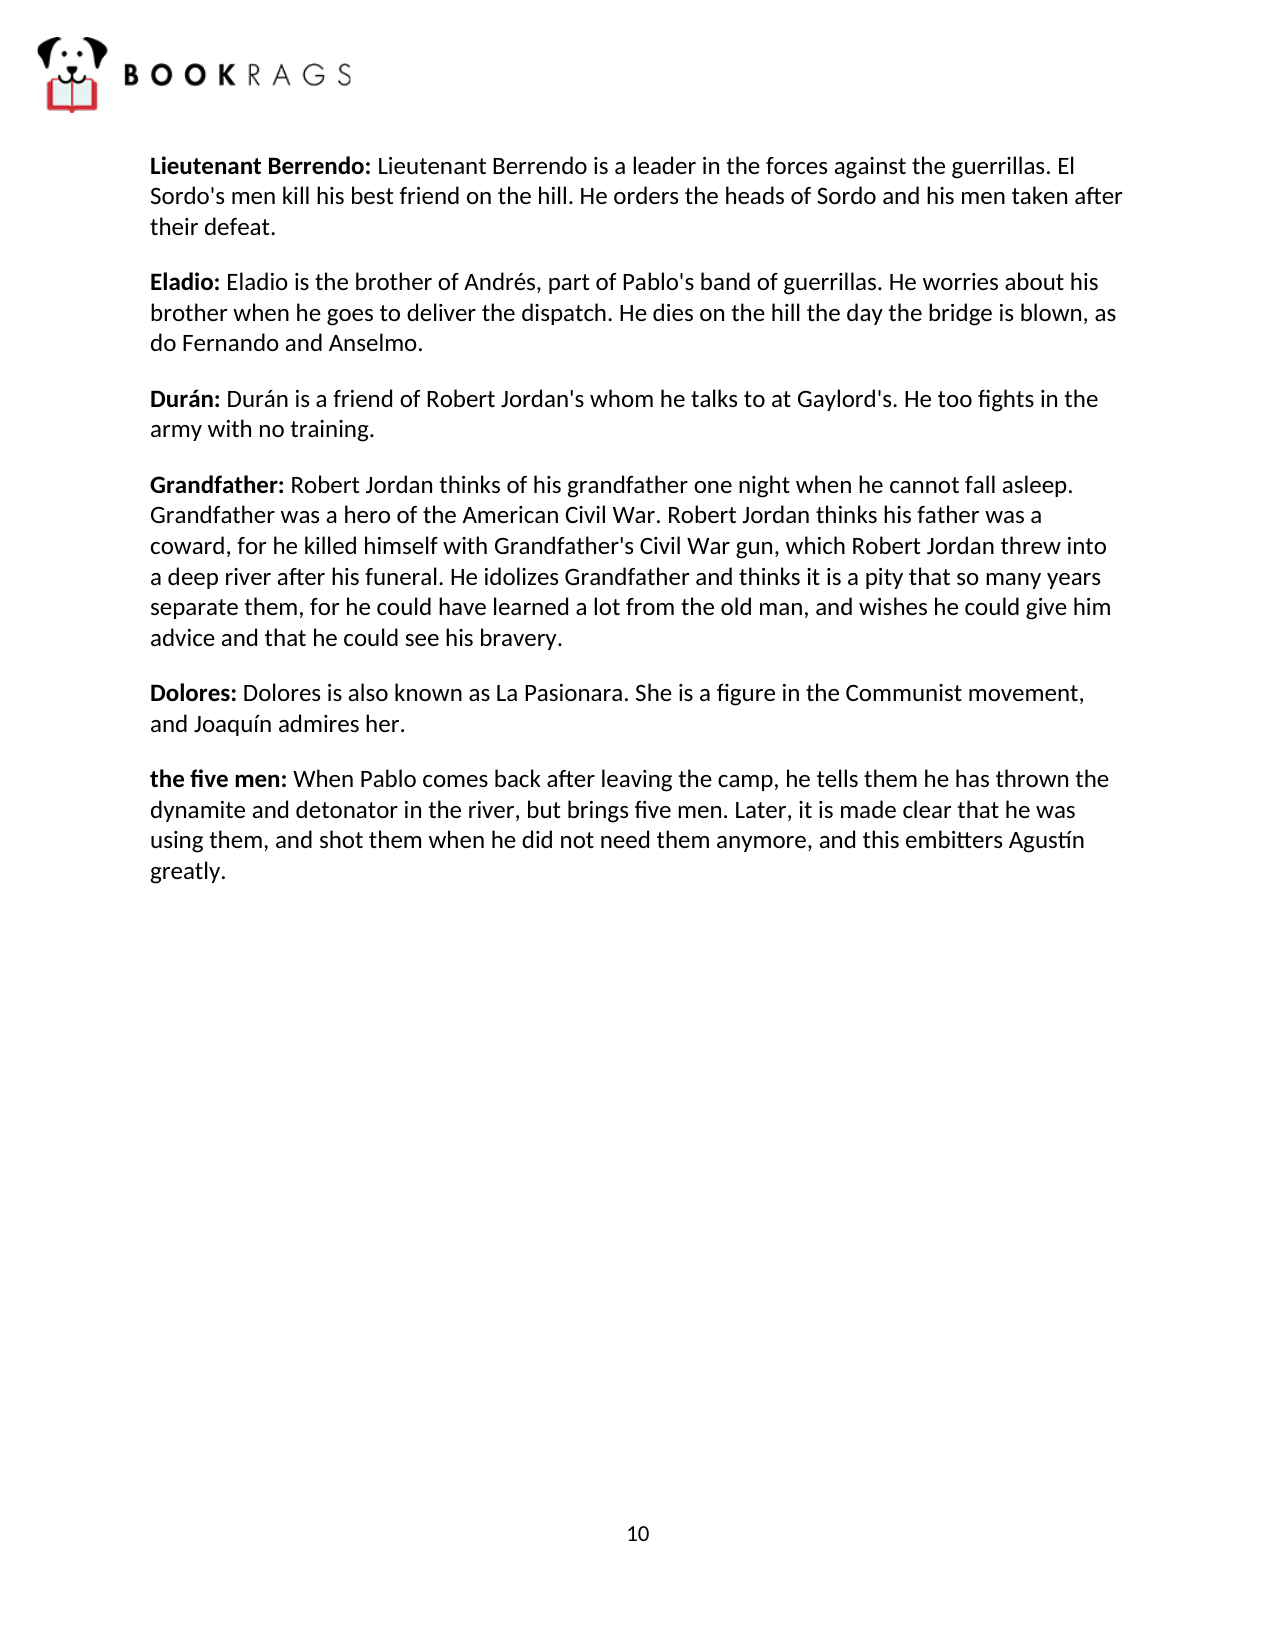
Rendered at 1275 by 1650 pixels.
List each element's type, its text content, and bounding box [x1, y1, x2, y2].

picture [37, 37, 351, 113]
text Grandfather: Robert Jordan thinks of his grandfather one night when he cannot fall asleep. Grandfather was a hero of the American Civil War. Robert Jordan thinks his father was a coward, for he killed himself with Grandfather's Civil War gun, which Robert Jordan threw into a deep river after his funeral. He idolizes Grandfather and thinks it is a pity that so many years separate them, for he could have learned a lot from the old man, and wishes he could give him advice and that he could see his bravery. [150, 469, 1125, 652]
text the five men: When Pablo comes back after leaving the camp, he tells them he has thrown the dynamite and detonator in the river, but brings five men. Later, it is made clear that he was using them, and shot them when he did not need them anymore, and this embitters Agustín greatly. [150, 763, 1125, 885]
text Eladio: Eladio is the brother of Andrés, part of Pablo's band of guerrillas. He worries about his brother when he goes to deliver the dispatch. He dies on the hill the day the bridge is blown, as do Fernando and Anselmo. [150, 267, 1125, 358]
text Dolores: Dolores is also known as La Pasionara. She is a figure in the Communist movement, and Joaquín admires her. [150, 677, 1125, 738]
text Lieutenant Berrendo: Lieutenant Berrendo is a leader in the forces against the guerrillas. El Sordo's men kill his best friend on the hill. He orders the heads of Sordo and his men taken after their defeat. [150, 150, 1125, 242]
text Durán: Durán is a friend of Robert Jordan's whom he talks to at Gaylord's. He too fights in the army with no training. [150, 383, 1125, 444]
